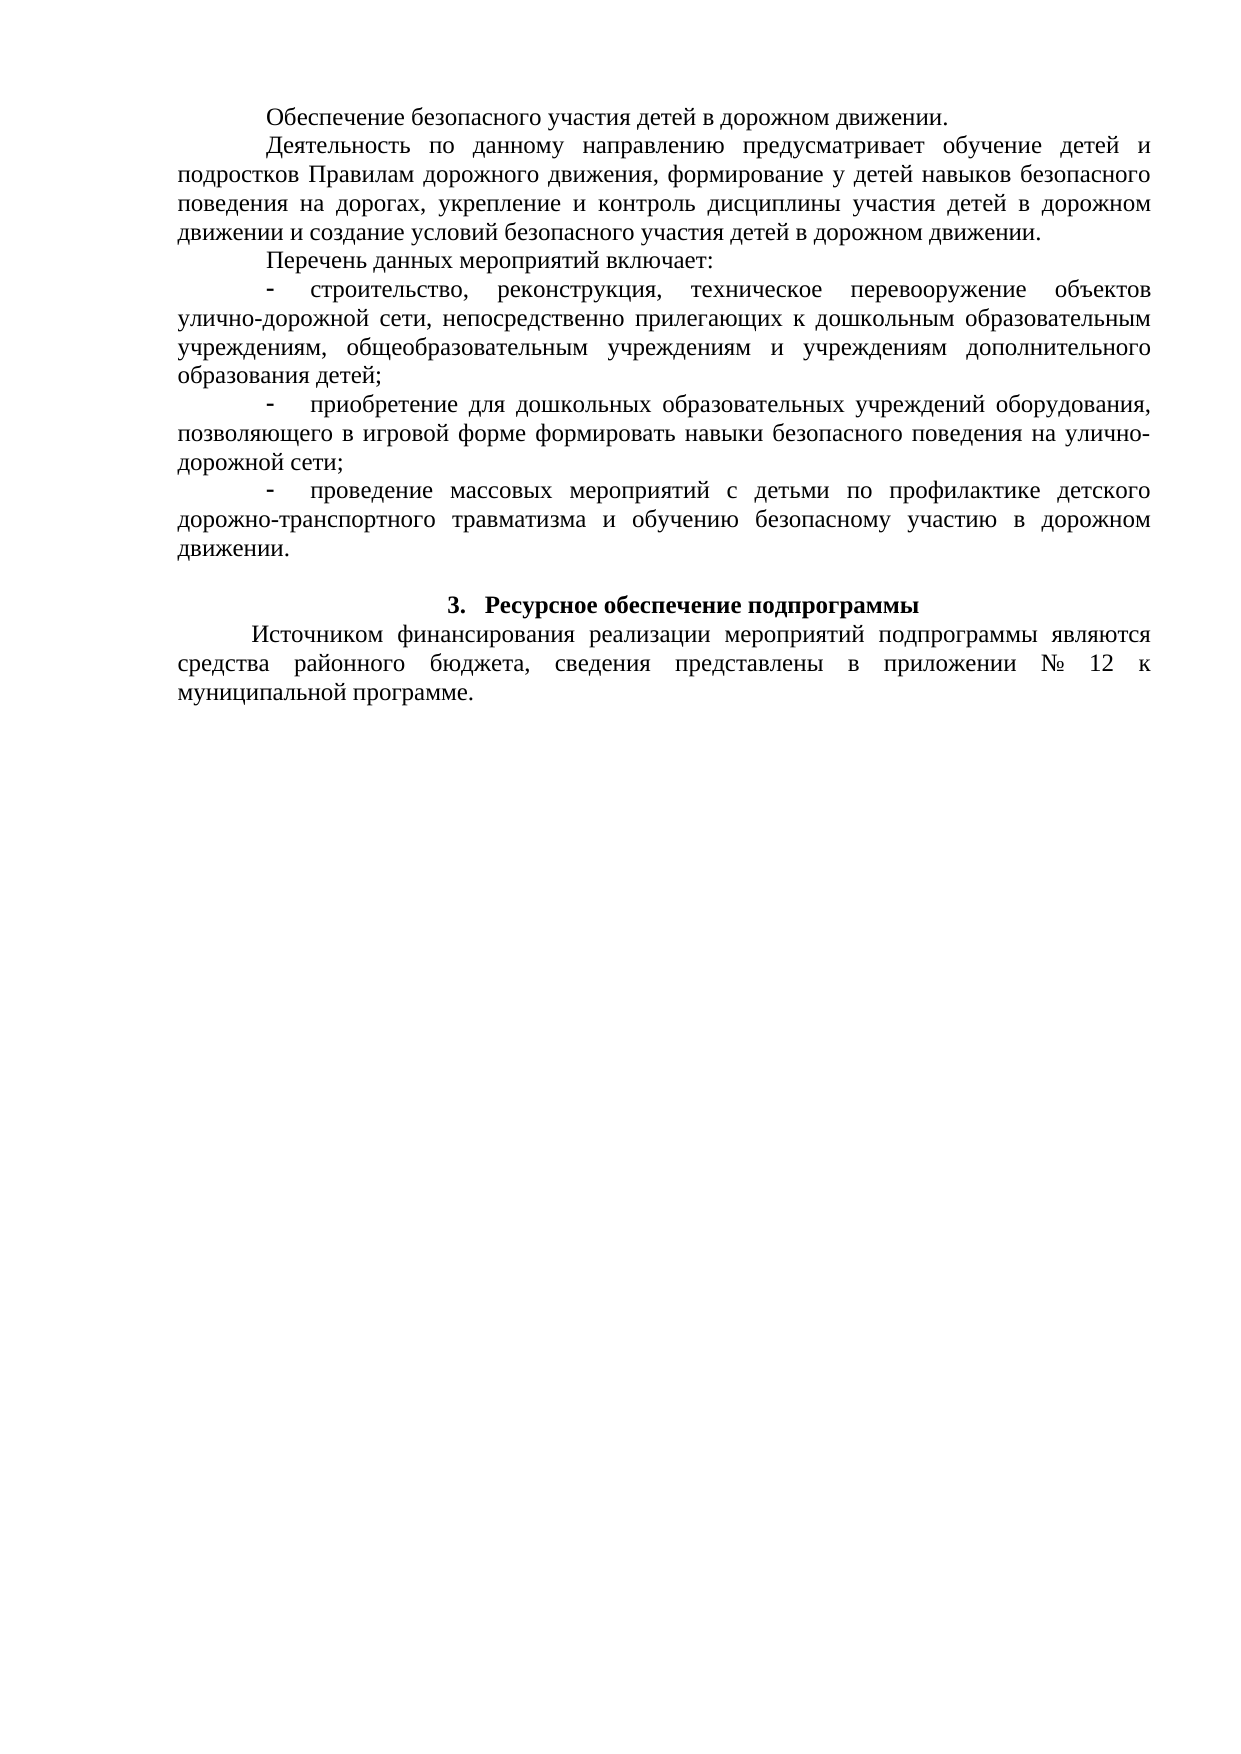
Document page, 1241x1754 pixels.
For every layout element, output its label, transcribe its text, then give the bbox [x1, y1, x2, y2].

list приобретение для дошкольных образовательных учреждений оборудования, позволяющего в игровой форме формировать навыки безопасного поведения на улично-дорожной сети; [177, 389, 1152, 476]
text Деятельность по данному направлению предусматривает обучение детей и подростков Правилам дорожного движения, формирование у детей навыков безопасного поведения на дорогах, укрепление и контроль дисциплины участия детей в дорожном движении и создание условий безопасного участия детей в дорожном движении. [177, 131, 1152, 246]
list строительство, реконструкция, техническое перевооружение объектов улично-дорожной сети, непосредственно прилегающих к дошкольным образовательным учреждениям, общеобразовательным учреждениям и учреждениям дополнительного образования детей; [177, 274, 1152, 389]
list проведение массовых мероприятий с детьми по профилактике детского дорожно-транспортного травматизма и обучению безопасному участию в дорожном движении. [177, 476, 1152, 562]
text Источником финансирования реализации мероприятий подпрограммы являются средства районного бюджета, сведения представлены в приложении № 12 к муниципальной программе. [177, 619, 1152, 706]
text Обеспечение безопасного участия детей в дорожном движении. [266, 102, 1152, 131]
list Ресурсное обеспечение подпрограммы [215, 591, 1152, 619]
text Перечень данных мероприятий включает: [177, 246, 1152, 274]
